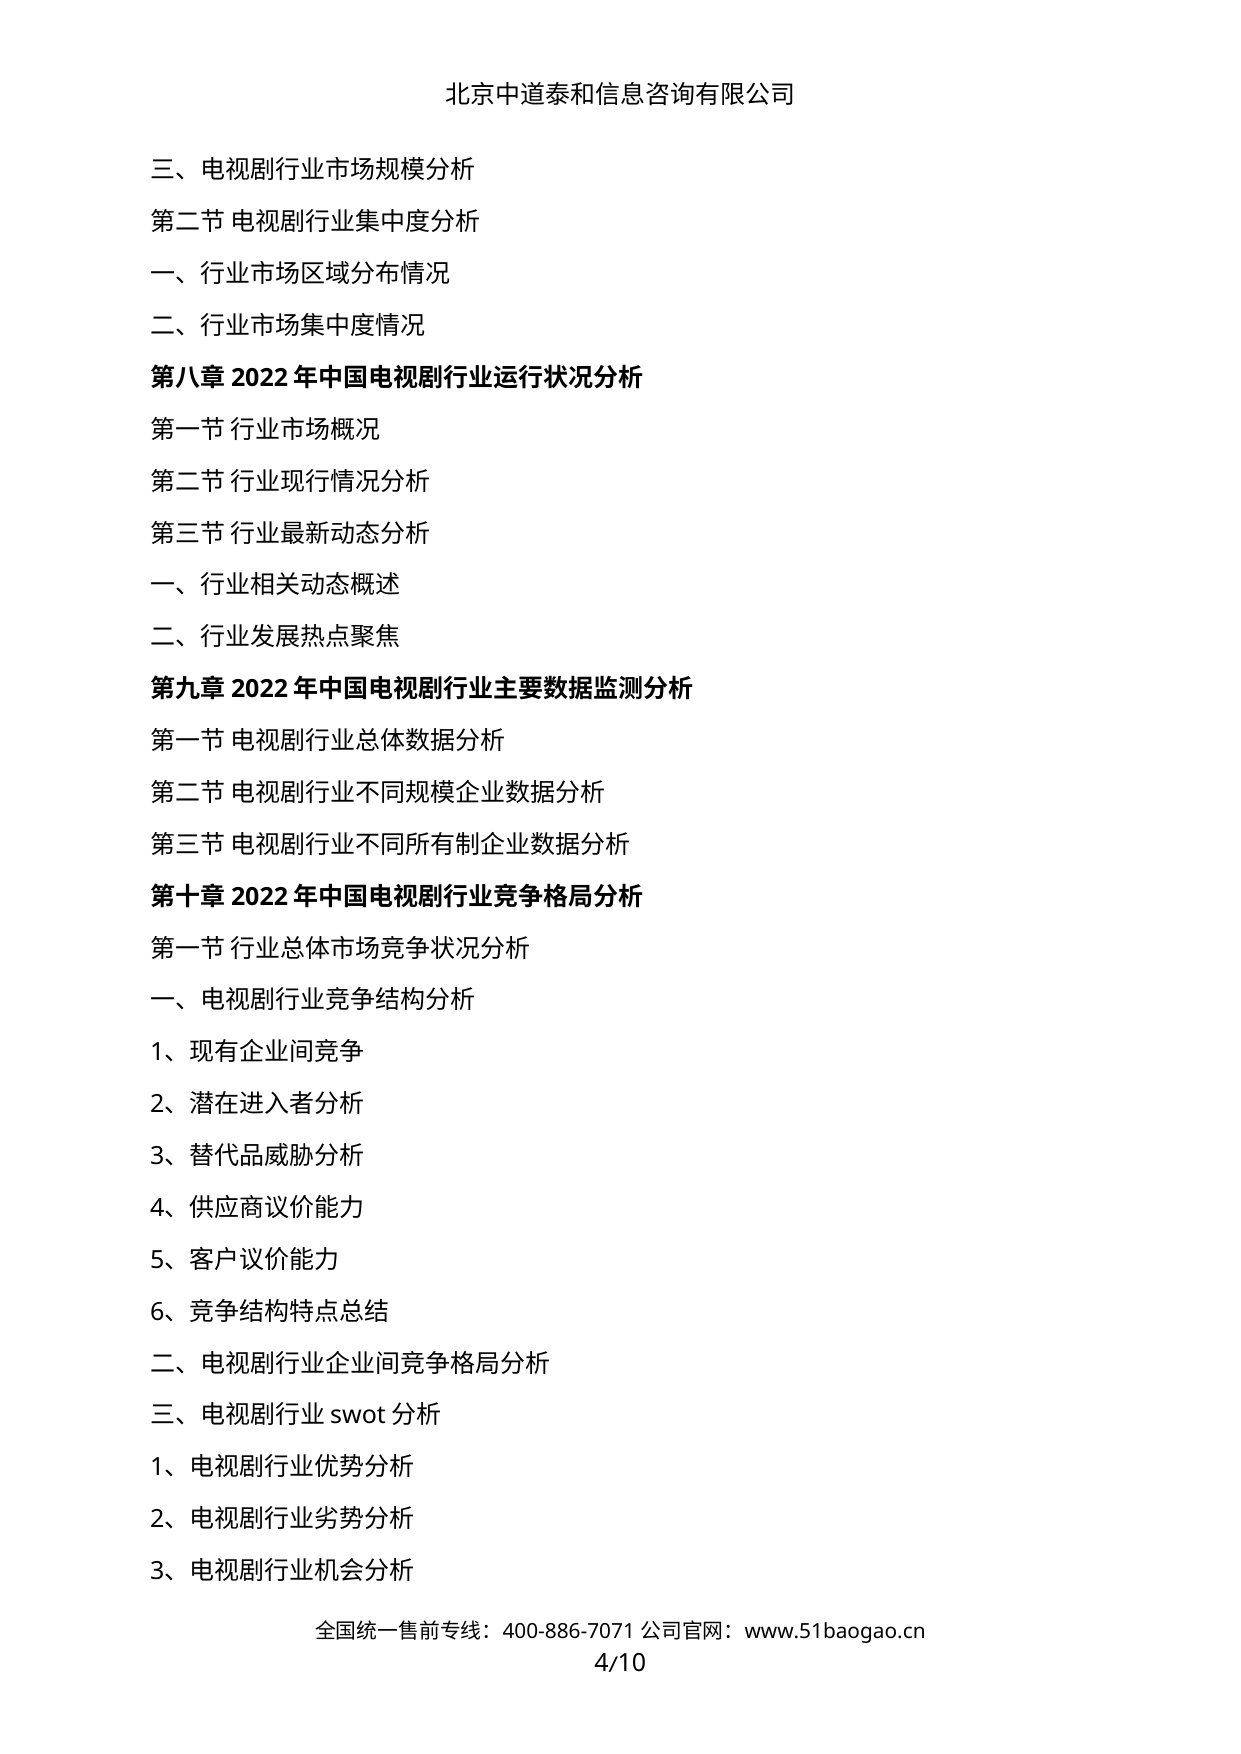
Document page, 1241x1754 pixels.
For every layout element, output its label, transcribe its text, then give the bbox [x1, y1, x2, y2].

text 第三节 行业最新动态分析 [150, 513, 1090, 549]
text 第二节 行业现行情况分析 [150, 461, 1090, 497]
text 第十章 2022年中国电视剧行业竞争格局分析 [150, 876, 1090, 912]
text 二、行业市场集中度情况 [150, 306, 1090, 342]
text 第一节 电视剧行业总体数据分析 [150, 721, 1090, 757]
text 4、供应商议价能力 [150, 1187, 1090, 1224]
text 第一节 行业市场概况 [150, 409, 1090, 446]
text 6、竞争结构特点总结 [150, 1291, 1090, 1327]
text 第三节 电视剧行业不同所有制企业数据分析 [150, 824, 1090, 861]
text 1、电视剧行业优势分析 [150, 1447, 1090, 1483]
text 2、电视剧行业劣势分析 [150, 1499, 1090, 1535]
text 3、替代品威胁分析 [150, 1136, 1090, 1172]
text 第二节 电视剧行业不同规模企业数据分析 [150, 772, 1090, 809]
text 二、电视剧行业企业间竞争格局分析 [150, 1343, 1090, 1379]
text 一、电视剧行业竞争结构分析 [150, 980, 1090, 1016]
text 第二节 电视剧行业集中度分析 [150, 202, 1090, 238]
text 一、行业相关动态概述 [150, 565, 1090, 601]
text 第一节 行业总体市场竞争状况分析 [150, 928, 1090, 964]
text 一、行业市场区域分布情况 [150, 254, 1090, 290]
text 三、电视剧行业swot分析 [150, 1395, 1090, 1431]
text 5、客户议价能力 [150, 1239, 1090, 1276]
text 二、行业发展热点聚焦 [150, 617, 1090, 653]
text 3、电视剧行业机会分析 [150, 1551, 1090, 1587]
text 第九章 2022年中国电视剧行业主要数据监测分析 [150, 669, 1090, 705]
text 2、潜在进入者分析 [150, 1084, 1090, 1120]
text 1、现有企业间竞争 [150, 1032, 1090, 1068]
text 第八章 2022年中国电视剧行业运行状况分析 [150, 357, 1090, 394]
text 三、电视剧行业市场规模分析 [150, 150, 1090, 186]
